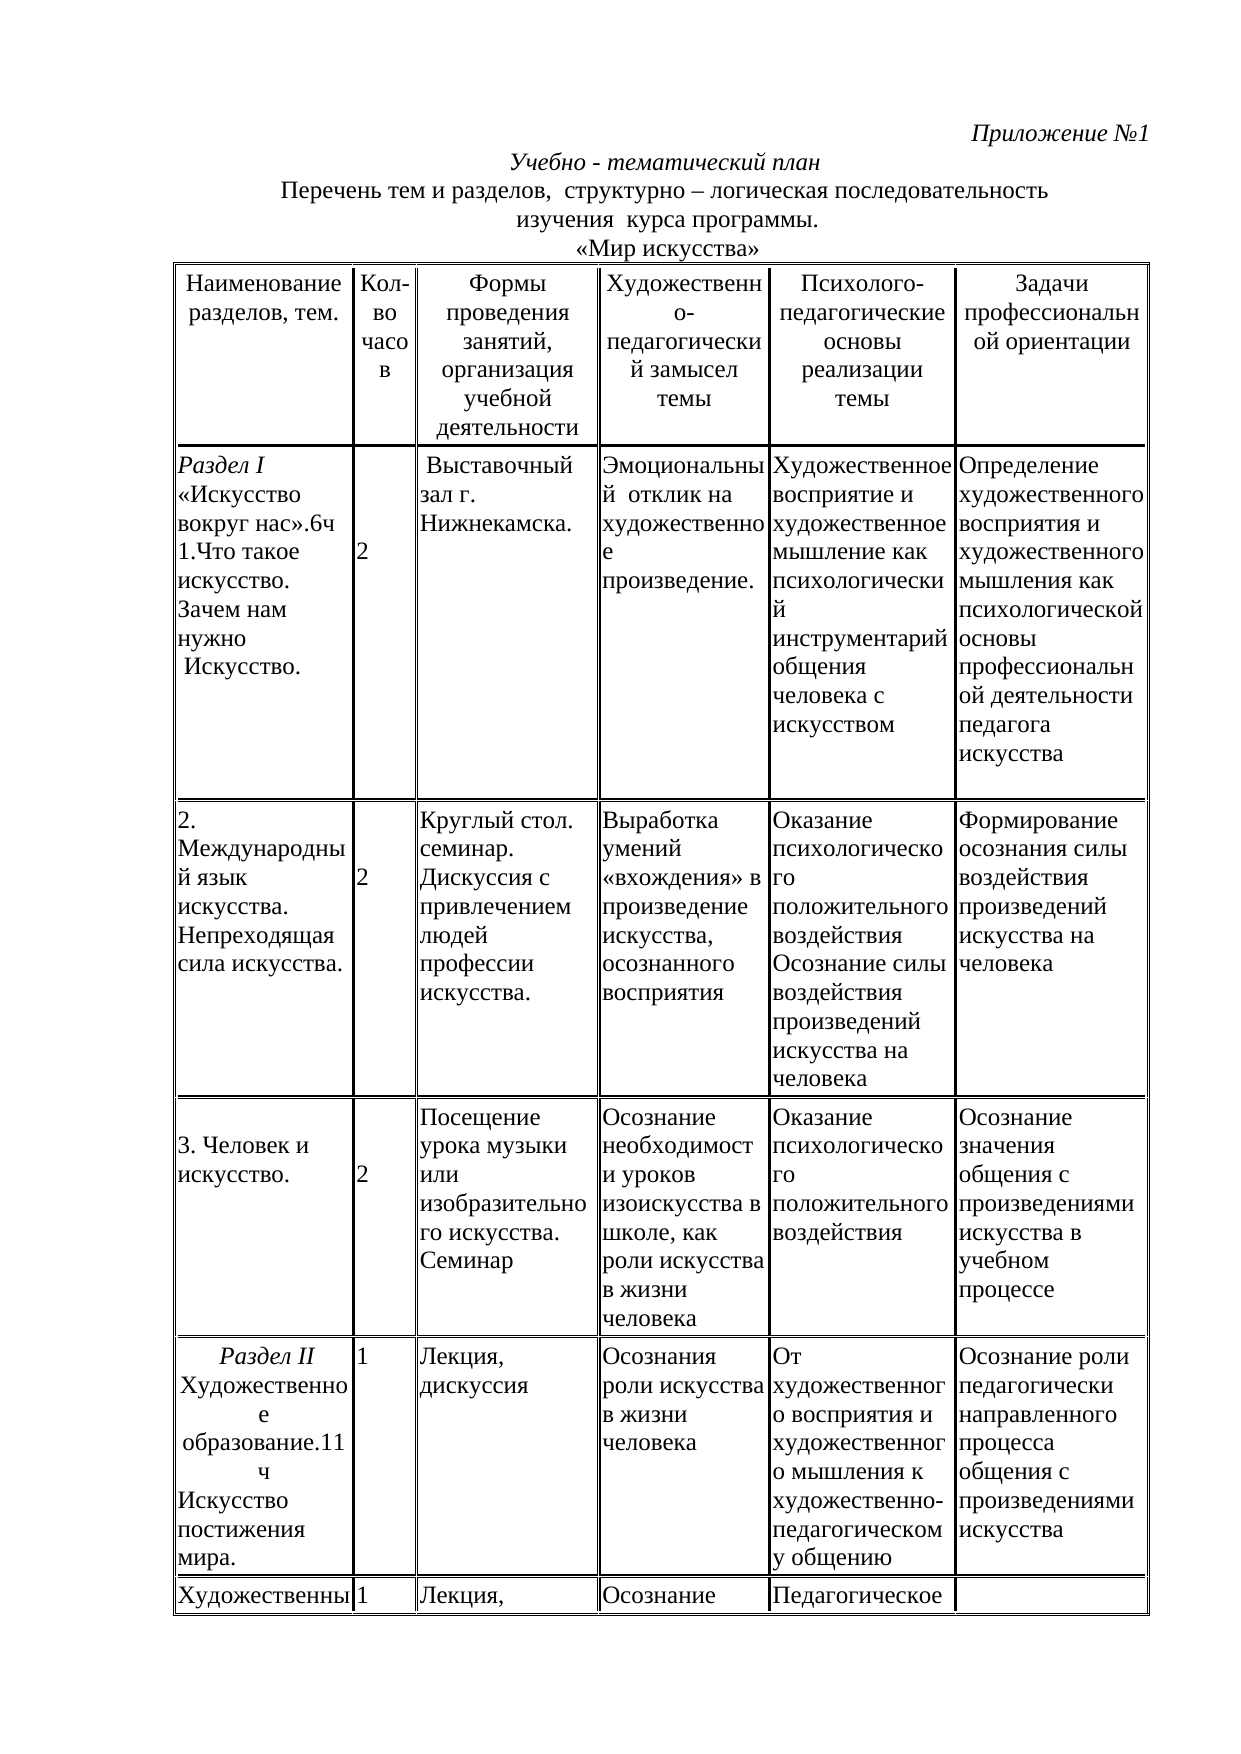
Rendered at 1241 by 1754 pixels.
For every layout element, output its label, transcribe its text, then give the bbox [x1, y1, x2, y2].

table_header Наименование разделов, тем. [174, 263, 353, 444]
table_header Задачи профессиональной ориентации [955, 265, 1147, 444]
table_header Психолого-педагогические основы реализации темы [769, 265, 955, 444]
table_cell Художественное восприятие и художественное мышление как психологический инструментарий общения человека с искусством [771, 447, 954, 798]
table_cell От художественного восприятия и художественного мышления к художественно-педагогическому общению [771, 1338, 954, 1574]
table_cell 2 [355, 1099, 415, 1335]
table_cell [599, 1578, 769, 1612]
table_cell Осознание роли педагогически направленного процесса общения с произведениями искусства [955, 1335, 1148, 1574]
table_header Художественно-педагогический замысел темы [599, 265, 769, 444]
table_cell Раздел II Художественное образование.11ч Искусство постижения мира. [174, 1335, 353, 1574]
table_cell Круглый стол. семинар. Дискуссия с привлечением людей профессии искусства. [418, 802, 597, 1095]
text Учебно - тематический план [177, 147, 1152, 176]
table_header Формы проведения занятий, организация учебной деятельности [416, 263, 599, 444]
table_cell Осознания роли искусства в жизни человека [601, 1338, 768, 1574]
table_cell Эмоциональный отклик на художественное произведение. [601, 447, 768, 798]
text «Мир искусства» [177, 233, 1152, 262]
table_cell Посещение урока музыки или изобразительного искусства. Семинар [418, 1099, 597, 1335]
table_cell Лекция, дискуссия [418, 1338, 597, 1574]
table_cell 1 [353, 1578, 416, 1612]
table_cell 2 [355, 447, 415, 798]
table_cell Оказание психологического положительного воздействия Осознание силы воздействия произведений искусства на человека [771, 802, 954, 1095]
table_cell 1 [355, 1338, 415, 1574]
table_cell Выработка умений «вхождения» в произведение искусства, осознанного восприятия [601, 802, 768, 1095]
table_cell Выставочный зал г. Нижнекамска. [418, 447, 597, 798]
table_cell Формирование осознания силы воздействия произведений искусства на человека [957, 798, 1147, 1095]
table_cell Оказание психологического положительного воздействия [771, 1099, 954, 1335]
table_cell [769, 1578, 955, 1612]
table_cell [176, 1574, 353, 1612]
text Приложение №1 [177, 118, 1152, 147]
table_cell Раздел I «Искусство вокруг нас».6ч 1.Что такое искусство. Зачем нам нужно Искусство. [176, 444, 352, 798]
table_cell [955, 1574, 1147, 1612]
table_cell Осознание значения общения с произведениями искусства в учебном процессе [957, 1095, 1147, 1335]
table_cell 2. Международный язык искусства. Непреходящая сила искусства. [176, 798, 352, 1095]
table_header Кол-во часов [353, 265, 416, 444]
text изучения курса программы. [177, 204, 1152, 233]
text Перечень тем и разделов, структурно – логическая последовательность [177, 176, 1152, 204]
table_cell 3. Человек и искусство. [176, 1095, 352, 1335]
table_cell Лекция, дискуссия [416, 1574, 599, 1612]
table_cell Осознание необходимости уроков изоискусства в школе, как роли искусства в жизни человека [601, 1099, 768, 1335]
table_cell 2 [355, 802, 415, 1095]
table_cell Определение художественного восприятия и художественного мышления как психологической основы профессиональной деятельности педагога искусства [957, 444, 1147, 798]
